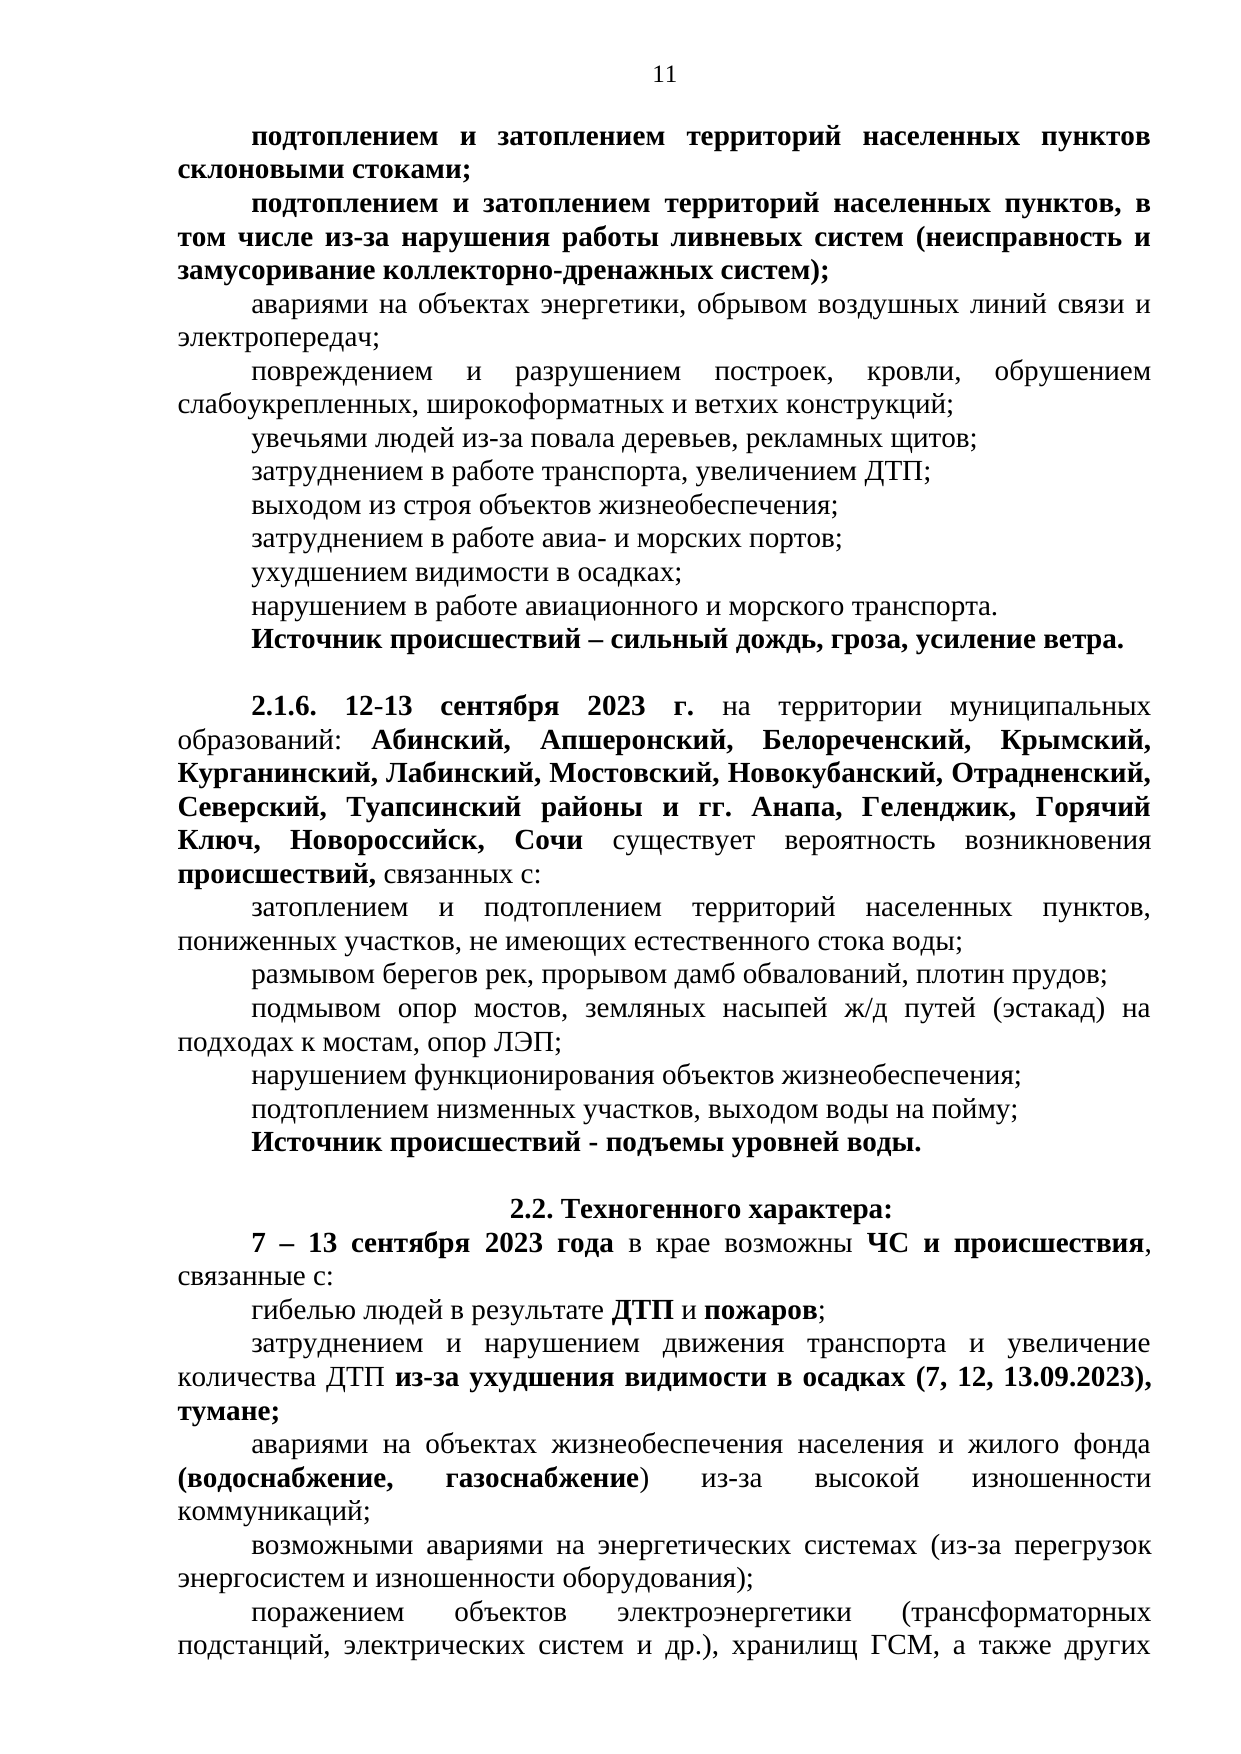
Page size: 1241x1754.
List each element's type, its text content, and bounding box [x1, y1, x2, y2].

text затруднением в работе транспорта, увеличением ДТП; [177, 453, 1152, 487]
text авариями на объектах энергетики, обрывом воздушных линий связи и электропередач; [177, 286, 1152, 353]
text увечьями людей из-за повала деревьев, рекламных щитов; [177, 420, 1152, 453]
text затруднением в работе авиа- и морских портов; [177, 521, 1152, 554]
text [177, 1594, 1152, 1661]
text повреждением и разрушением построек, кровли, обрушением слабоукрепленных, широкоформатных и ветхих конструкций; [177, 353, 1152, 420]
text размывом берегов рек, прорывом дамб обвалований, плотин прудов; [177, 957, 1152, 990]
text 2.2. Техногенного характера: [177, 1191, 1152, 1225]
text авариями на объектах жизнеобеспечения населения и жилого фонда (водоснабжение, газоснабжение) из-за высокой изношенности коммуникаций; [177, 1426, 1152, 1527]
text затоплением и подтоплением территорий населенных пунктов, пониженных участков, не имеющих естественного стока воды; [177, 889, 1152, 957]
text подмывом опор мостов, земляных насыпей ж/д путей (эстакад) на подходах к мостам, опор ЛЭП; [177, 990, 1152, 1057]
text нарушением в работе авиационного и морского транспорта. [177, 588, 1152, 621]
text ухудшением видимости в осадках; [177, 554, 1152, 588]
text подтоплением и затоплением территорий населенных пунктов склоновыми стоками; [177, 118, 1152, 185]
text 7 – 13 сентября 2023 года в крае возможны ЧС и происшествия, связанные с: [177, 1225, 1152, 1292]
text подтоплением и затоплением территорий населенных пунктов, в том числе из-за нарушения работы ливневых систем (неисправность и замусоривание коллекторно-дренажных систем); [177, 185, 1152, 286]
text выходом из строя объектов жизнеобеспечения; [177, 487, 1152, 521]
text затруднением и нарушением движения транспорта и увеличение количества ДТП из-за ухудшения видимости в осадках (7, 12, 13.09.2023), тумане; [177, 1326, 1152, 1426]
text нарушением функционирования объектов жизнеобеспечения; [177, 1057, 1152, 1091]
text 2.1.6. 12-13 сентября 2023 г. на территории муниципальных образований: Абинский, Апшеронский, Белореченский, Крымский, Курганинский, Лабинский, Мостовский, Новокубанский, Отрадненский, Северский, Туапсинский районы и гг. Анапа, Геленджик, Горячий Ключ, Новороссийск, Сочи существует вероятность возникновения происшествий, связанных с: [177, 688, 1152, 889]
text подтоплением низменных участков, выходом воды на пойму; [177, 1091, 1152, 1124]
text Источник происшествий – сильный дождь, гроза, усиление ветра. [177, 621, 1152, 655]
text гибелью людей в результате ДТП и пожаров; [177, 1292, 1152, 1326]
text Источник происшествий - подъемы уровней воды. [177, 1124, 1152, 1158]
text возможными авариями на энергетических системах (из-за перегрузок энергосистем и изношенности оборудования); [177, 1527, 1152, 1594]
